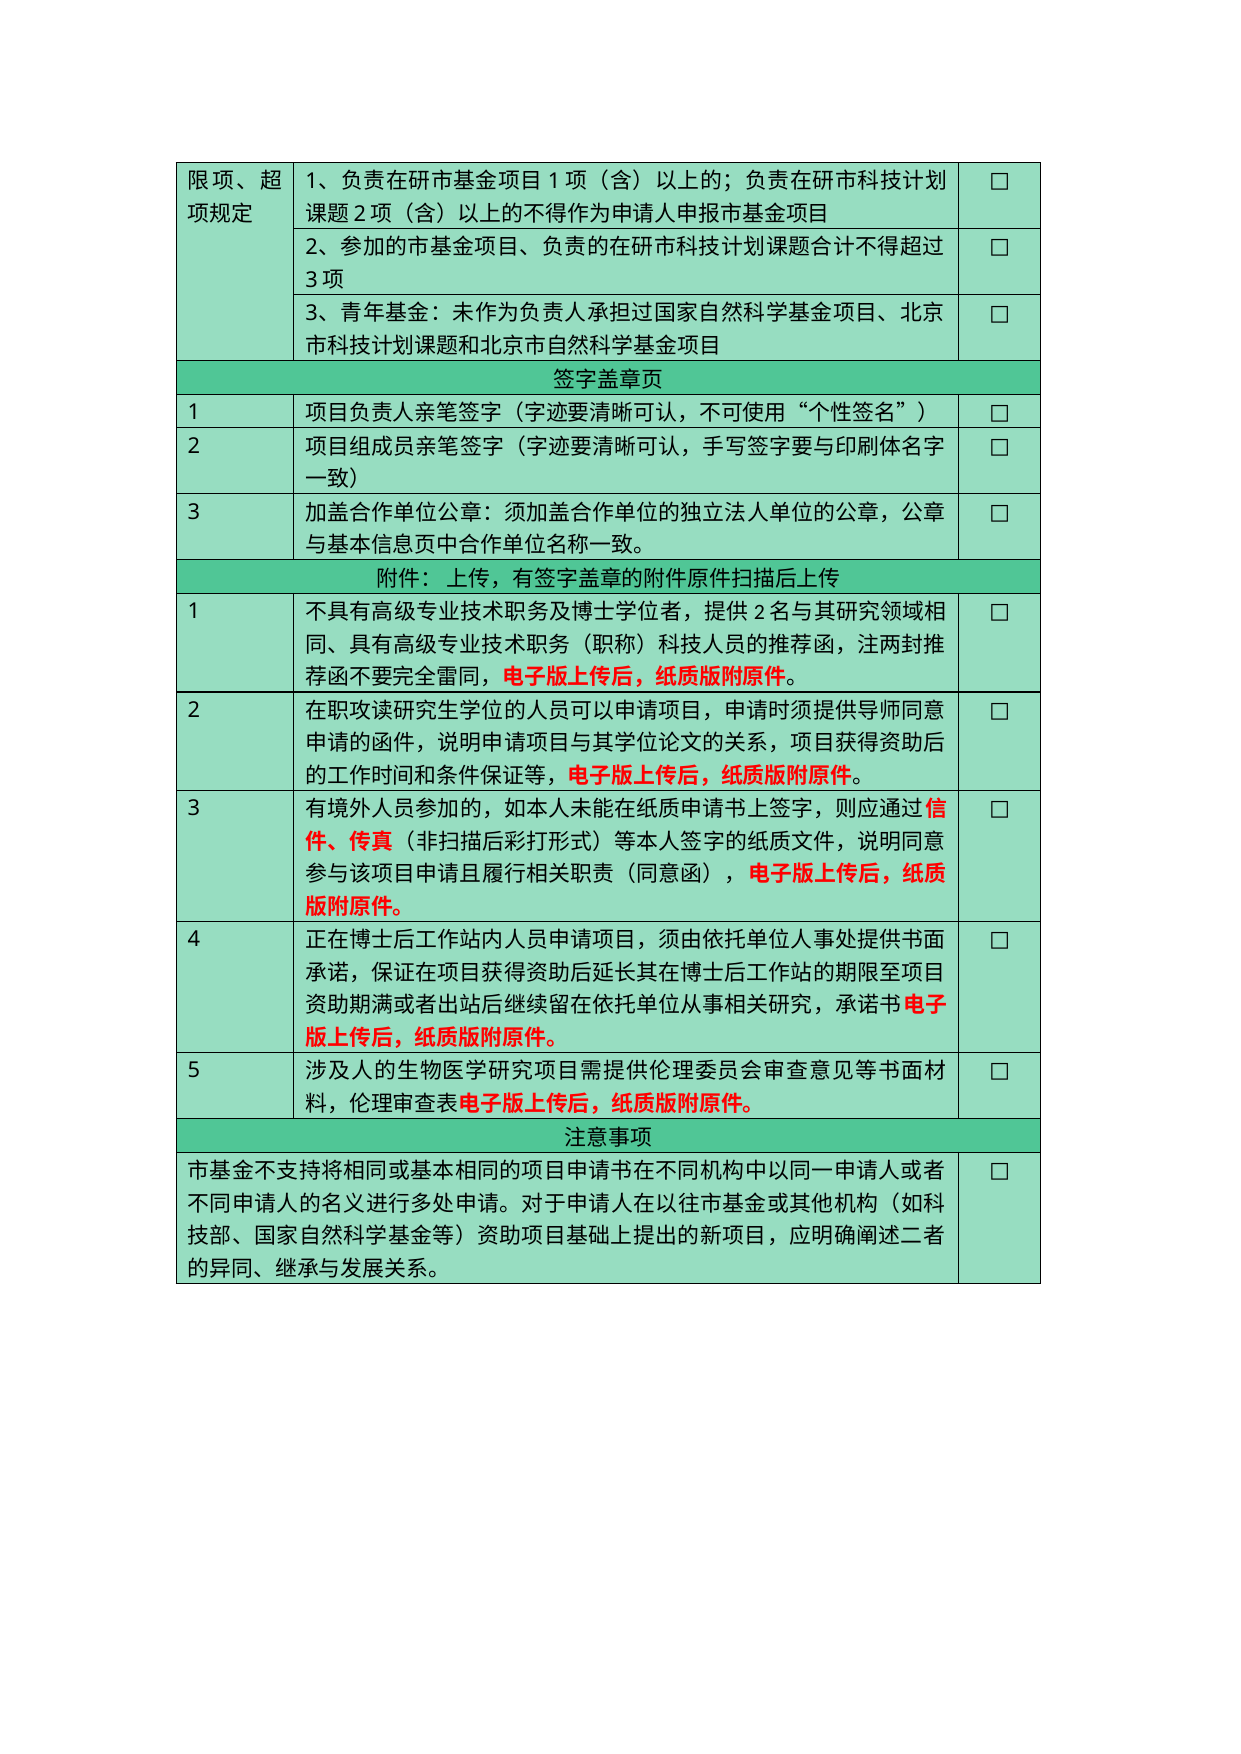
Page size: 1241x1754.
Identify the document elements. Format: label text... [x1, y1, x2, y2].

table_cell □ [959, 791, 1040, 921]
table_cell 加盖合作单位公章：须加盖合作单位的独立法人单位的公章，公章与基本信息页中合作单位名称一致。 [294, 494, 958, 559]
table_cell □ [959, 395, 1040, 427]
table_cell □ [959, 494, 1040, 559]
table_cell 限项、超项规定 [177, 163, 293, 360]
table_cell □ [959, 922, 1040, 1052]
table_cell 2 [177, 693, 293, 790]
table_cell □ [959, 163, 1040, 228]
table_cell 注意事项 [177, 1119, 1040, 1152]
table_cell 项目组成员亲笔签字（字迹要清晰可认，手写签字要与印刷体名字一致） [294, 428, 958, 493]
table_cell 有境外人员参加的，如本人未能在纸质申请书上签字，则应通过信件、传真（非扫描后彩打形式）等本人签字的纸质文件，说明同意参与该项目申请且履行相关职责（同意函），电子版上传后，纸质版附原件。 [294, 791, 958, 921]
table_cell 2 [177, 428, 293, 493]
table_cell 4 [177, 922, 293, 1052]
table_cell □ [959, 693, 1040, 790]
table_cell □ [959, 1053, 1040, 1118]
table_cell 1、负责在研市基金项目1项（含）以上的；负责在研市科技计划课题2项（含）以上的不得作为申请人申报市基金项目 [294, 163, 958, 228]
table_cell 签字盖章页 [177, 361, 1040, 394]
table_cell □ [959, 229, 1040, 294]
table_cell 涉及人的生物医学研究项目需提供伦理委员会审查意见等书面材料，伦理审查表电子版上传后，纸质版附原件。 [294, 1053, 958, 1118]
table_cell 项目负责人亲笔签字（字迹要清晰可认，不可使用“个性签名”） [294, 395, 958, 427]
table_cell 在职攻读研究生学位的人员可以申请项目，申请时须提供导师同意申请的函件，说明申请项目与其学位论文的关系，项目获得资助后的工作时间和条件保证等，电子版上传后，纸质版附原件。 [294, 693, 958, 790]
table_cell 3、青年基金：未作为负责人承担过国家自然科学基金项目、北京市科技计划课题和北京市自然科学基金项目 [294, 295, 958, 360]
table_cell □ [959, 295, 1040, 360]
table_cell 5 [177, 1053, 293, 1118]
table_cell 正在博士后工作站内人员申请项目，须由依托单位人事处提供书面承诺，保证在项目获得资助后延长其在博士后工作站的期限至项目资助期满或者出站后继续留在依托单位从事相关研究，承诺书电子版上传后，纸质版附原件。 [294, 922, 958, 1052]
table_cell 市基金不支持将相同或基本相同的项目申请书在不同机构中以同一申请人或者不同申请人的名义进行多处申请。对于申请人在以往市基金或其他机构（如科技部、国家自然科学基金等）资助项目基础上提出的新项目，应明确阐述二者的异同、继承与发展关系。 [177, 1153, 958, 1283]
table_cell 1 [177, 594, 293, 691]
table_cell □ [959, 594, 1040, 691]
table_cell □ [959, 428, 1040, 493]
table_cell 1 [177, 395, 293, 427]
table_cell 不具有高级专业技术职务及博士学位者，提供2名与其研究领域相同、具有高级专业技术职务（职称）科技人员的推荐函，注两封推荐函不要完全雷同，电子版上传后，纸质版附原件。 [294, 594, 958, 691]
table_cell □ [959, 1153, 1040, 1283]
table_cell 附件： 上传，有签字盖章的附件原件扫描后上传 [177, 560, 1040, 593]
table_cell 2、参加的市基金项目、负责的在研市科技计划课题合计不得超过3项 [294, 229, 958, 294]
table_cell 3 [177, 494, 293, 559]
table_cell 3 [177, 791, 293, 921]
